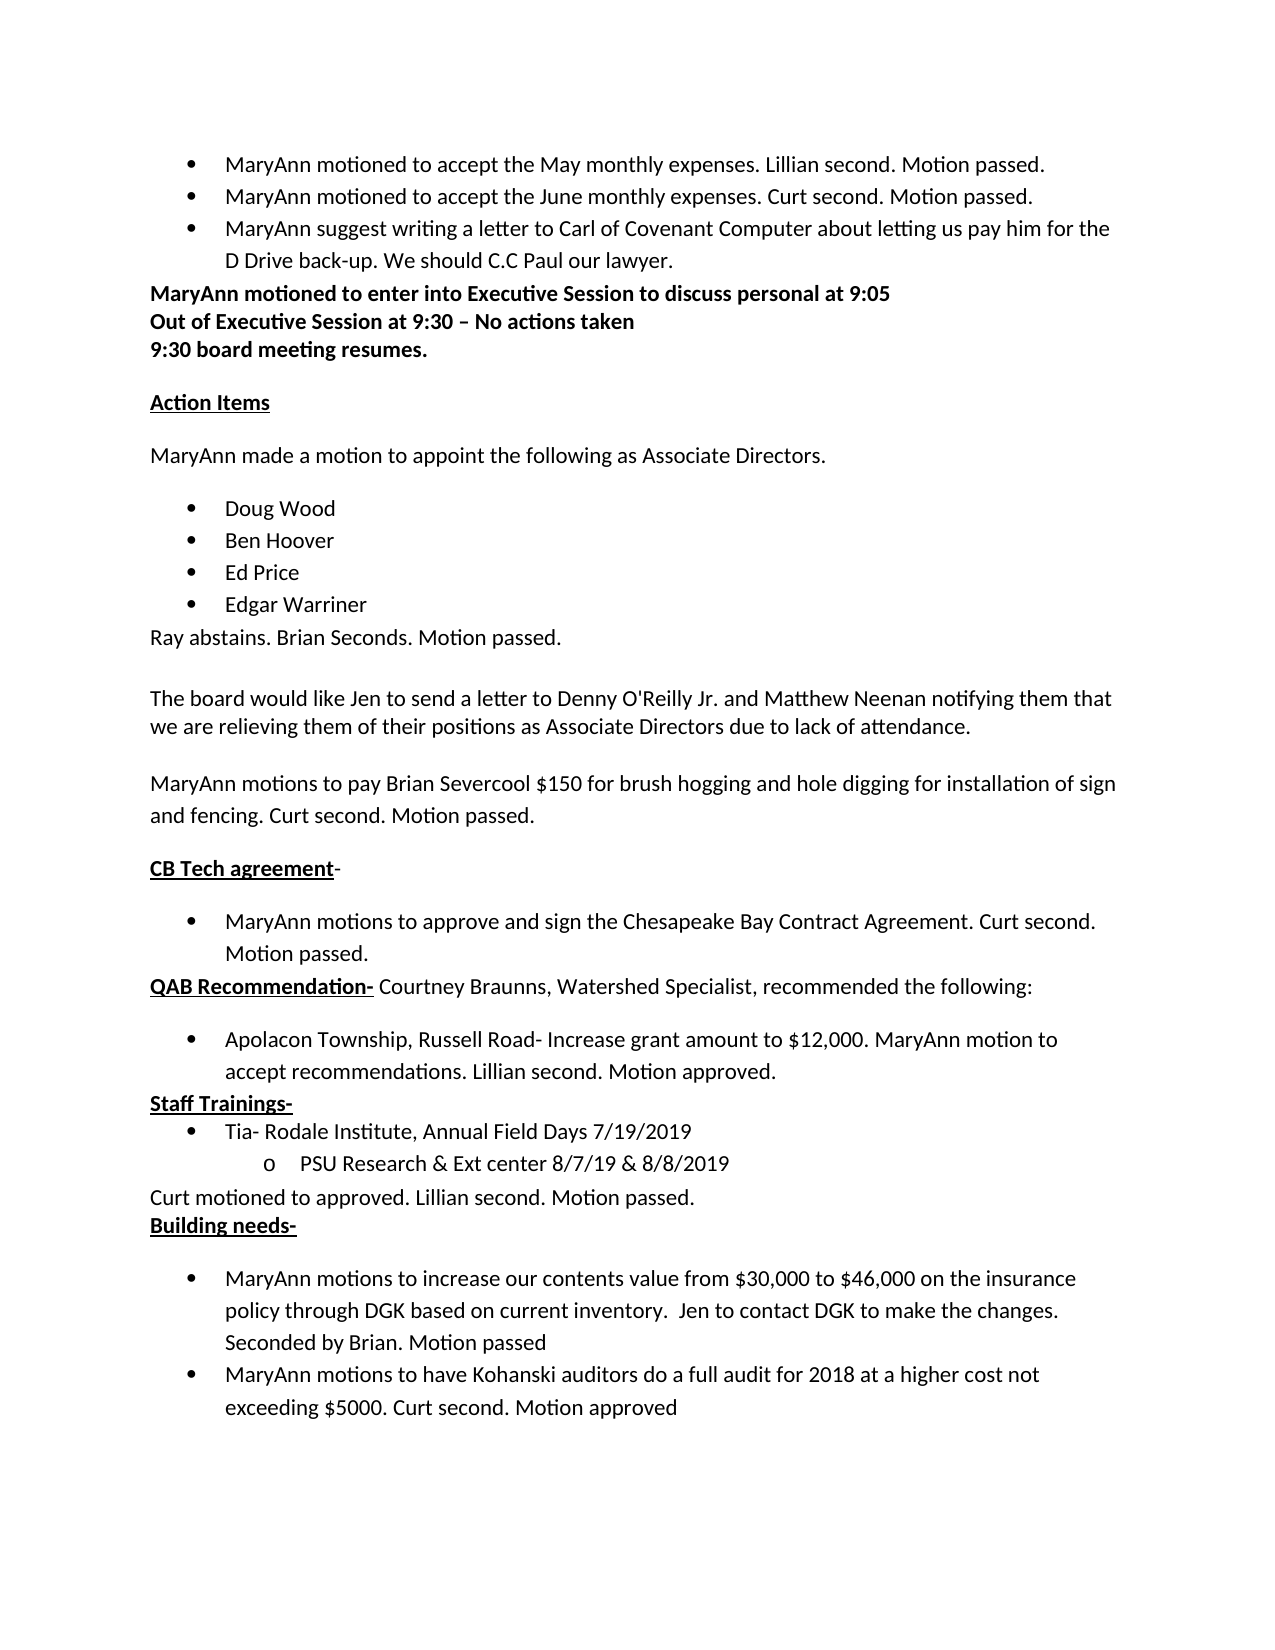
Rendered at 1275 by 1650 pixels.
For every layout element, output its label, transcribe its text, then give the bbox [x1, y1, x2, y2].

text Out of Executive Session at 9:30 – No actions taken [150, 307, 1125, 335]
list MaryAnn motioned to accept the June monthly expenses. Curt second. Motion passed. [187, 182, 1125, 210]
text Ray abstains. Brian Seconds. Motion passed. [150, 623, 1125, 651]
list Tia- Rodale Institute, Annual Field Days 7/19/2019 [187, 1117, 1125, 1145]
list MaryAnn motioned to accept the May monthly expenses. Lillian second. Motion passed. [187, 150, 1125, 178]
text MaryAnn motions to pay Brian Severcool $150 for brush hogging and hole digging for installation of sign and fencing. Curt second. Motion passed. [150, 769, 1125, 829]
text Curt motioned to approved. Lillian second. Motion passed. [150, 1183, 1125, 1211]
text Action Items [150, 388, 1125, 416]
text MaryAnn motioned to enter into Executive Session to discuss personal at 9:05 [150, 279, 1125, 307]
text 9:30 board meeting resumes. [150, 335, 1125, 363]
text Building needs- [150, 1211, 1125, 1239]
text QAB Recommendation- Courtney Braunns, Watershed Specialist, recommended the following: [150, 972, 1125, 1000]
list Ben Hoover [187, 526, 1125, 554]
list MaryAnn motions to approve and sign the Chesapeake Bay Contract Agreement. Curt second. Motion passed. [187, 907, 1125, 968]
list MaryAnn motions to have Kohanski auditors do a full audit for 2018 at a higher cost not exceeding $5000. Curt second. Motion approved [187, 1361, 1125, 1421]
list Doug Wood [187, 494, 1125, 522]
text CB Tech agreement- [150, 854, 1125, 882]
list Ed Price [187, 558, 1125, 586]
list MaryAnn motions to increase our contents value from $30,000 to $46,000 on the insurance policy through DGK based on current inventory. Jen to contact DGK to make the changes. Seconded by Brian. Motion passed [187, 1264, 1125, 1356]
text Staff Trainings- [150, 1089, 1125, 1117]
list PSU Research & Ext center 8/7/19 & 8/8/2019 [262, 1149, 1125, 1178]
list MaryAnn suggest writing a letter to Carl of Covenant Computer about letting us pay him for the D Drive back-up. We should C.C Paul our lawyer. [187, 214, 1125, 274]
text The board would like Jen to send a letter to Denny O'Reilly Jr. and Matthew Neenan notifying them that we are relieving them of their positions as Associate Directors due to lack of attendance. [150, 684, 1125, 740]
text MaryAnn made a motion to appoint the following as Associate Directors. [150, 441, 1125, 469]
list Apolacon Township, Russell Road- Increase grant amount to $12,000. MaryAnn motion to accept recommendations. Lillian second. Motion approved. [187, 1025, 1125, 1085]
list Edgar Warriner [187, 590, 1125, 618]
